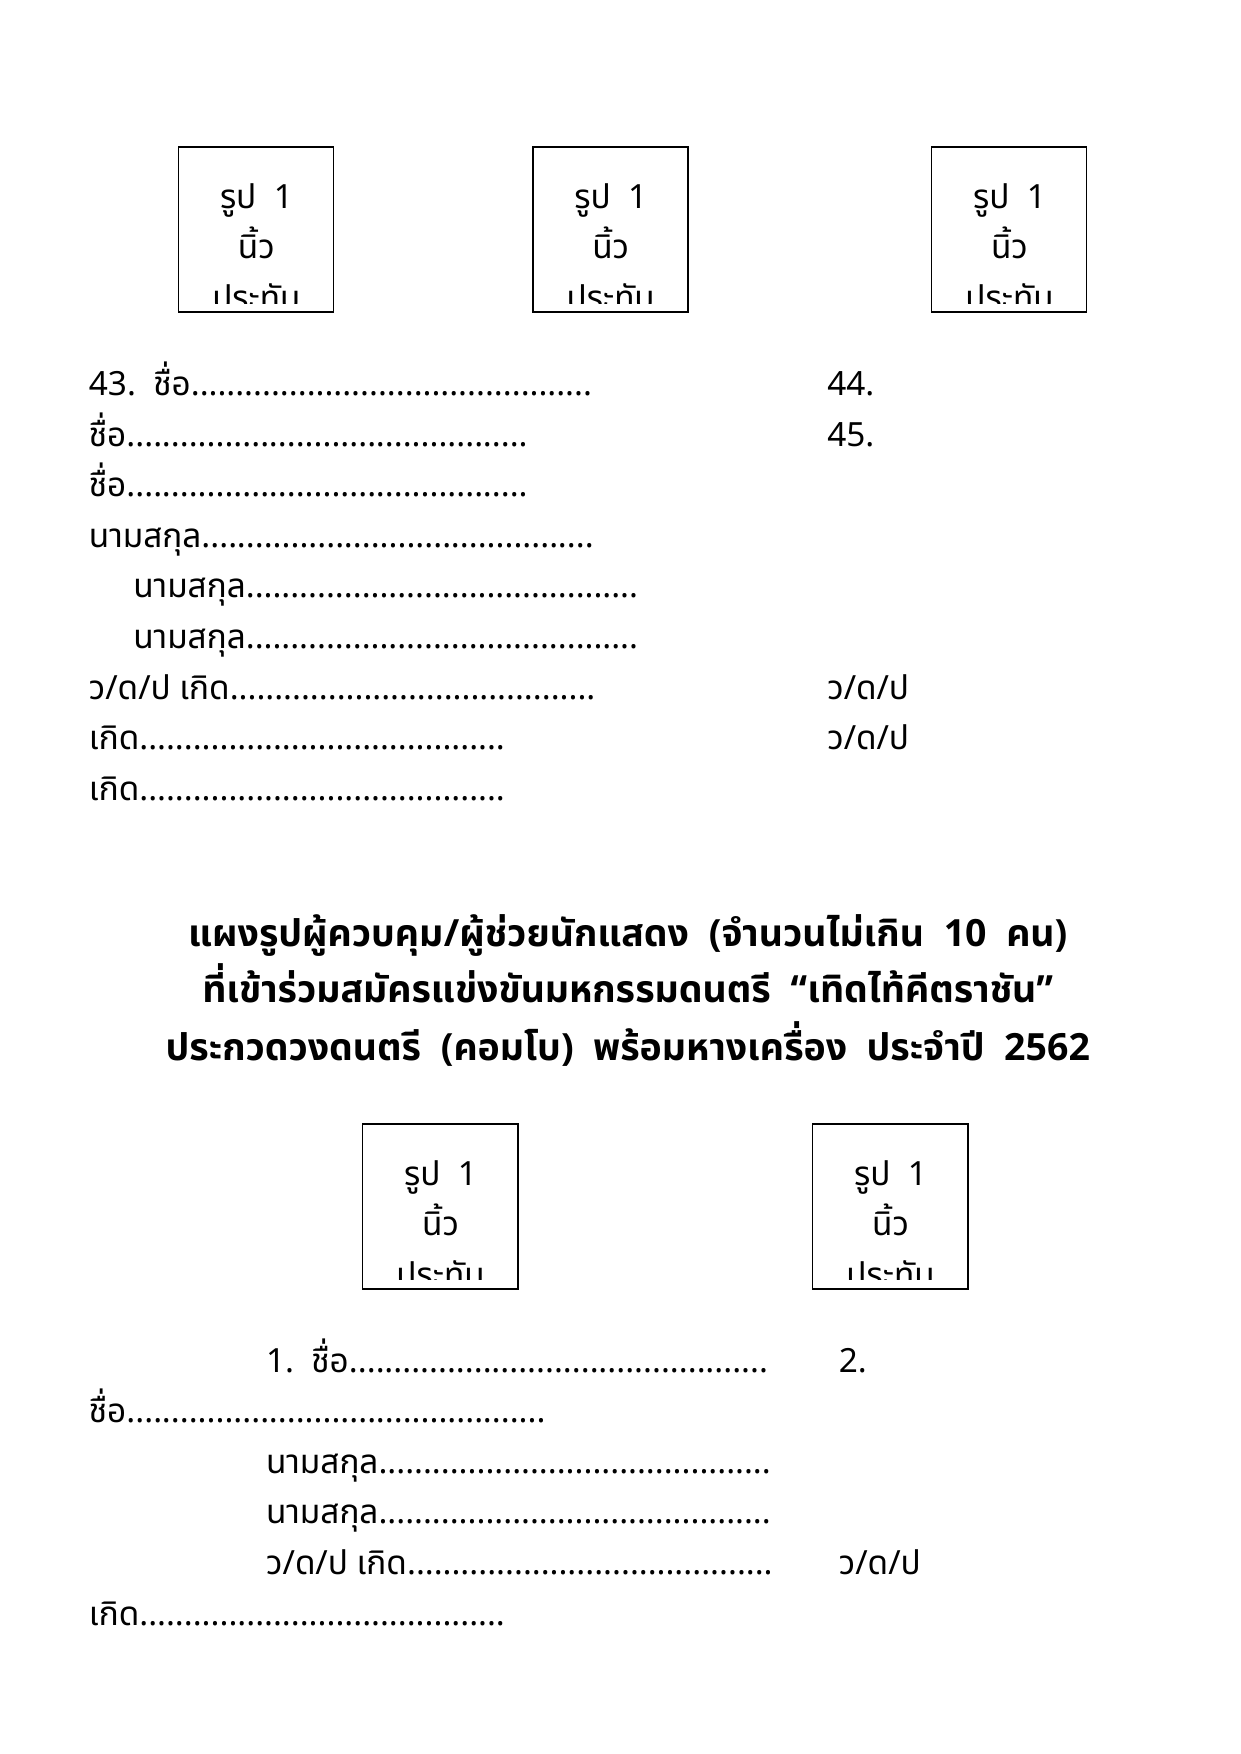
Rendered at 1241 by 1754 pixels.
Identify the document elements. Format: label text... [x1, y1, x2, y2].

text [89, 1438, 1166, 1539]
text ประกวดวงดนตรี (คอมโบ) พร้อมหางเครื่อง ประจำปี 2562 [89, 1020, 1166, 1077]
text แผงรูปผู้ควบคุม/ผู้ช่วยนักแสดง (จำนวนไม่เกิน 10 คน) [89, 906, 1166, 963]
text 1. ชื่อ............................................... 2. ชื่อ............................................... [89, 1336, 1166, 1438]
text 43. ชื่อ............................................. 44. ชื่อ............................................. 45. ชื่อ............................................. [89, 360, 1166, 512]
text ว/ด/ป เกิด......................................... ว/ด/ป เกิด......................................... ว/ด/ป เกิด......................................... [89, 663, 1166, 815]
text ว/ด/ป เกิด......................................... ว/ด/ป เกิด......................................... [89, 1539, 1166, 1640]
text ที่เข้าร่วมสมัครแข่งขันมหกรรมดนตรี “เทิดไท้คีตราชัน” [89, 963, 1166, 1020]
